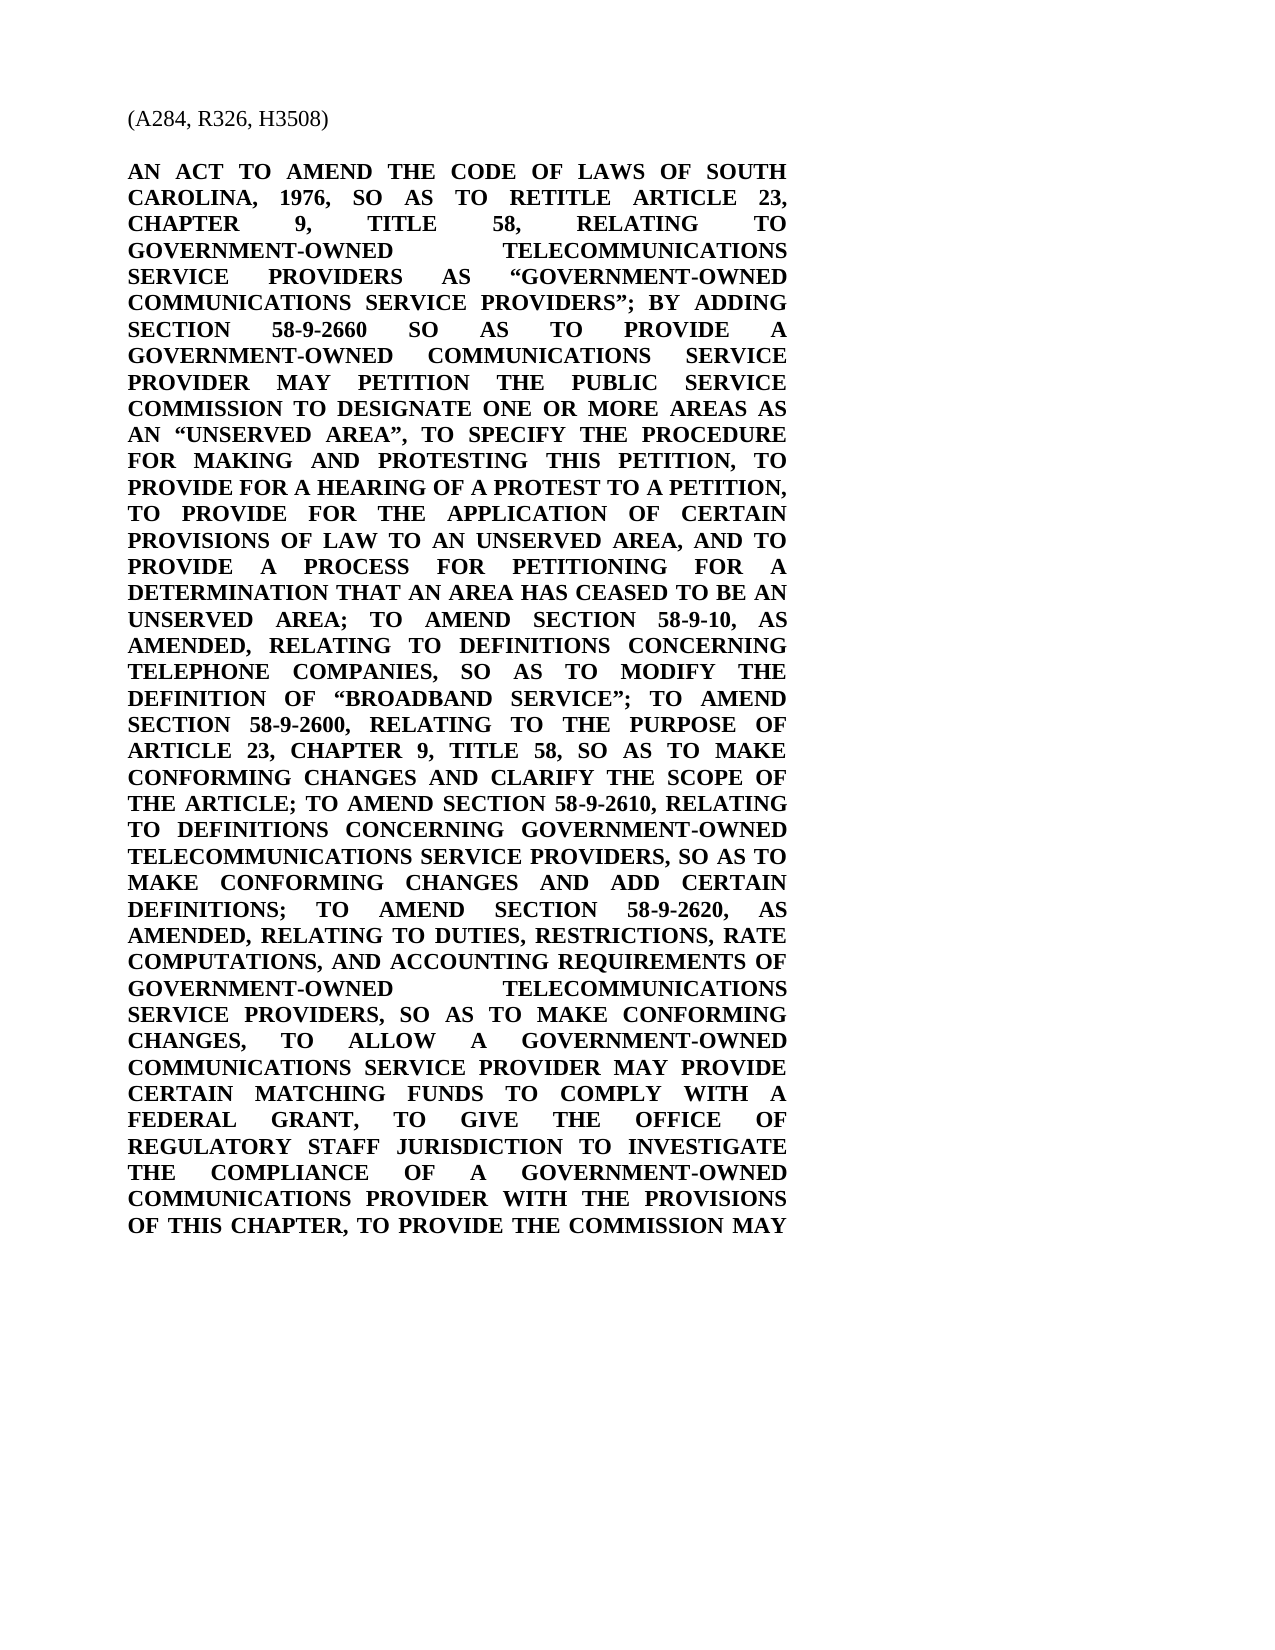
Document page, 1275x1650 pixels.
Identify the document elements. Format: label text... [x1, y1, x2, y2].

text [127, 158, 787, 1238]
text (A284, R326, H3508) [127, 105, 787, 131]
